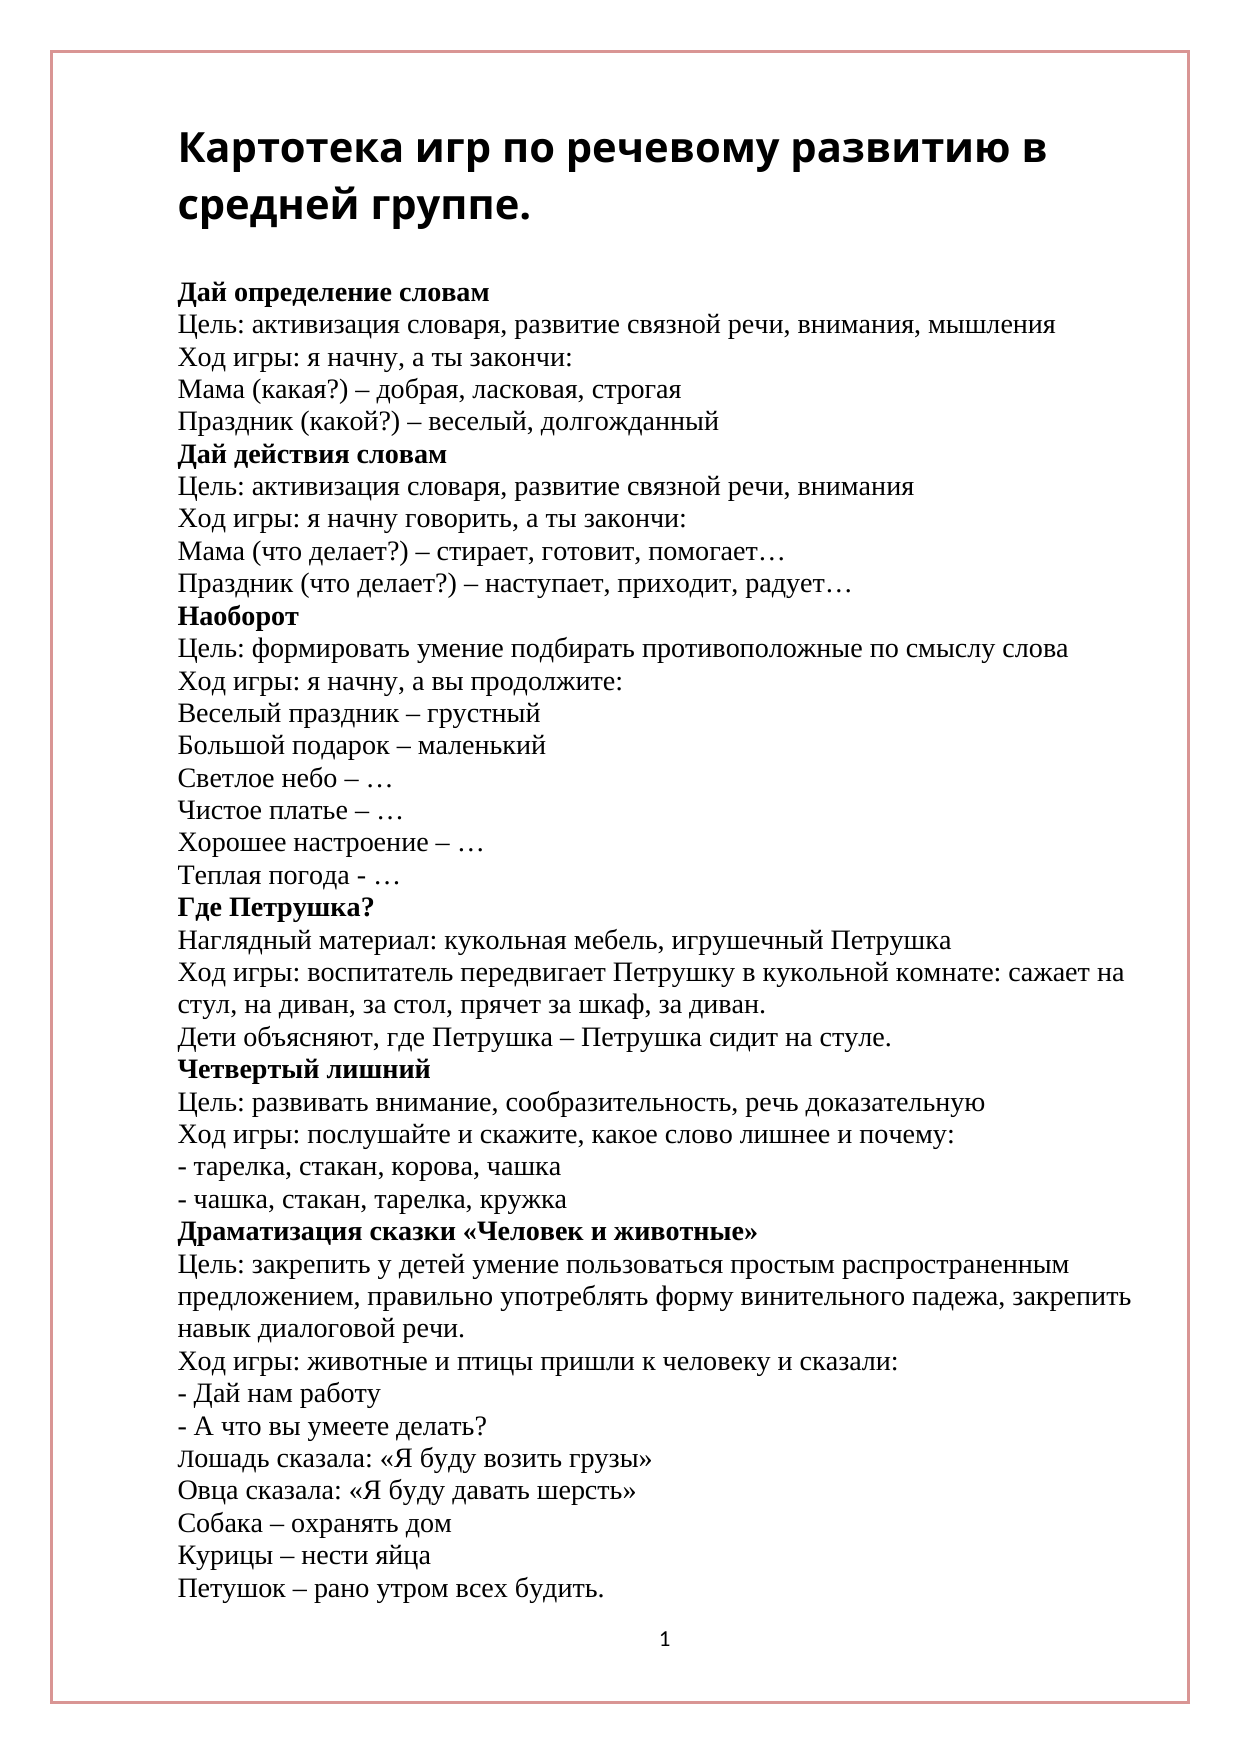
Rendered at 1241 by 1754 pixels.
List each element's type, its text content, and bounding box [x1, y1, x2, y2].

text - тарелка, стакан, корова, чашка [177, 1149, 1152, 1182]
text Дети объясняют, где Петрушка – Петрушка сидит на стуле. [177, 1020, 1152, 1052]
text Цель: развивать внимание, сообразительность, речь доказательную [177, 1085, 1152, 1117]
text Большой подарок – маленький [177, 728, 1152, 761]
text Праздник (что делает?) – наступает, приходит, радует… [177, 566, 1152, 599]
text Ход игры: я начну говорить, а ты закончи: [177, 502, 1152, 534]
text Наоборот [177, 599, 1152, 631]
text Теплая погода - … [177, 858, 1152, 890]
text Дай определение словам [177, 275, 1152, 307]
text Наглядный материал: кукольная мебель, игрушечный Петрушка [177, 923, 1152, 955]
text Ход игры: животные и птицы пришли к человеку и сказали: [177, 1344, 1152, 1376]
text Веселый праздник – грустный [177, 696, 1152, 728]
text Чистое платье – … [177, 793, 1152, 826]
text Ход игры: я начну, а ты закончи: [177, 339, 1152, 372]
text Светлое небо – … [177, 761, 1152, 793]
text - чашка, стакан, тарелка, кружка [177, 1182, 1152, 1214]
text Петушок – рано утром всех будить. [177, 1571, 1152, 1603]
text Мама (что делает?) – стирает, готовит, помогает… [177, 534, 1152, 566]
text - А что вы умеете делать? [177, 1409, 1152, 1441]
text Ход игры: я начну, а вы продолжите: [177, 663, 1152, 696]
text Драматизация сказки «Человек и животные» [177, 1214, 1152, 1247]
text Четвертый лишний [177, 1052, 1152, 1085]
text Цель: закрепить у детей умение пользоваться простым распространенным предложением, правильно употреблять форму винительного падежа, закрепить навык диалоговой речи. [177, 1247, 1152, 1344]
text Цель: формировать умение подбирать противоположные по смыслу слова [177, 631, 1152, 663]
text Где Петрушка? [177, 890, 1152, 923]
text Праздник (какой?) – веселый, долгожданный [177, 404, 1152, 437]
text - Дай нам работу [177, 1376, 1152, 1409]
text Хорошее настроение – … [177, 826, 1152, 858]
text Лошадь сказала: «Я буду возить грузы» [177, 1441, 1152, 1473]
text Овца сказала: «Я буду давать шерсть» [177, 1473, 1152, 1506]
text Дай действия словам [177, 437, 1152, 469]
text Картотека игр по речевому развитию в средней группе. [177, 118, 1152, 232]
text Ход игры: послушайте и скажите, какое слово лишнее и почему: [177, 1117, 1152, 1149]
text Курицы – нести яйца [177, 1538, 1152, 1571]
text Собака – охранять дом [177, 1506, 1152, 1538]
text Мама (какая?) – добрая, ласковая, строгая [177, 372, 1152, 404]
text Цель: активизация словаря, развитие связной речи, внимания, мышления [177, 307, 1152, 339]
text Цель: активизация словаря, развитие связной речи, внимания [177, 469, 1152, 502]
text Ход игры: воспитатель передвигает Петрушку в кукольной комнате: сажает на стул, на диван, за стол, прячет за шкаф, за диван. [177, 955, 1152, 1020]
